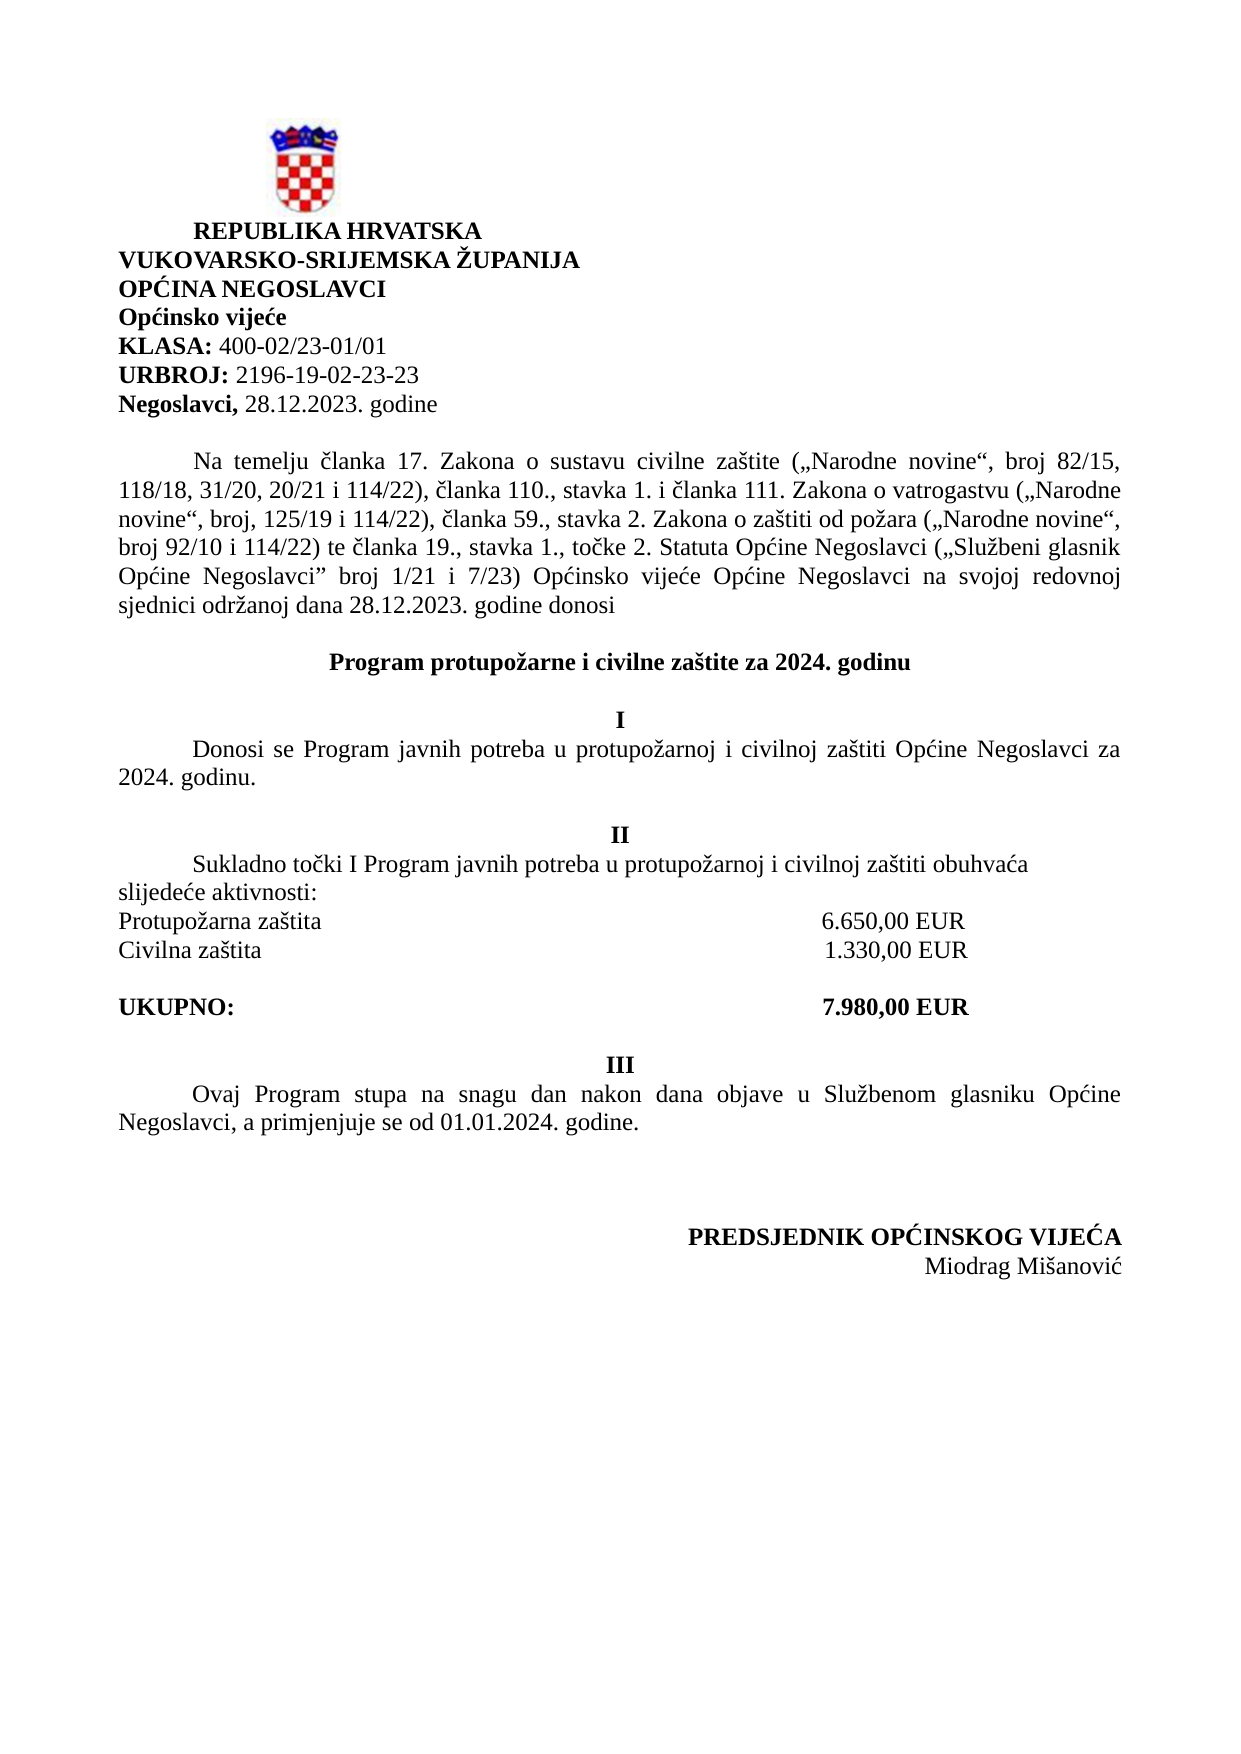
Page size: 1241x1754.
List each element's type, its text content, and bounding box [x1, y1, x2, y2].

text I [118, 705, 1122, 734]
text II [118, 820, 1122, 849]
text Negoslavci, 28.12.2023. godine [118, 389, 1122, 417]
list Program protupožarne i civilne zaštite za 2024. godinu [118, 647, 1122, 676]
text Miodrag Mišanović [118, 1251, 1122, 1280]
text Civilna zaštita 1.330,00 EUR [118, 935, 1122, 964]
text III [118, 1050, 1122, 1079]
text Općinsko vijeće [118, 302, 1122, 331]
text OPĆINA NEGOSLAVCI [118, 274, 1122, 302]
text Protupožarna zaštita 6.650,00 EUR [118, 906, 1122, 935]
text PREDSJEDNIK OPĆINSKOG VIJEĆA [118, 1222, 1122, 1251]
text REPUBLIKA HRVATSKA [118, 216, 1122, 245]
text Na temelju članka 17. Zakona o sustavu civilne zaštite („Narodne novine“, broj 82/15, 118/18, 31/20, 20/21 i 114/22), članka 110., stavka 1. i članka 111. Zakona o vatrogastvu („Narodne novine“, broj, 125/19 i 114/22), članka 59., stavka 2. Zakona o zaštiti od požara („Narodne novine“, broj 92/10 i 114/22) te članka 19., stavka 1., točke 2. Statuta Općine Negoslavci („Službeni glasnik Općine Negoslavci” broj 1/21 i 7/23) Općinsko vijeće Općine Negoslavci na svojoj redovnoj sjednici održanoj dana 28.12.2023. godine donosi [118, 446, 1122, 619]
text Sukladno točki I Program javnih potreba u protupožarnoj i civilnoj zaštiti obuhvaća slijedeće aktivnosti: [118, 849, 1122, 906]
text Ovaj Program stupa na snagu dan nakon dana objave u Službenom glasniku Općine Negoslavci, a primjenjuje se od 01.01.2024. godine. [118, 1079, 1122, 1136]
text UKUPNO: 7.980,00 EUR [118, 992, 1122, 1021]
text URBROJ: 2196-19-02-23-23 [118, 360, 1122, 389]
text VUKOVARSKO-SRIJEMSKA ŽUPANIJA [118, 245, 1122, 274]
picture [265, 118, 344, 217]
text Donosi se Program javnih potreba u protupožarnoj i civilnoj zaštiti Općine Negoslavci za 2024. godinu. [118, 734, 1122, 791]
text KLASA: 400-02/23-01/01 [118, 331, 1122, 360]
